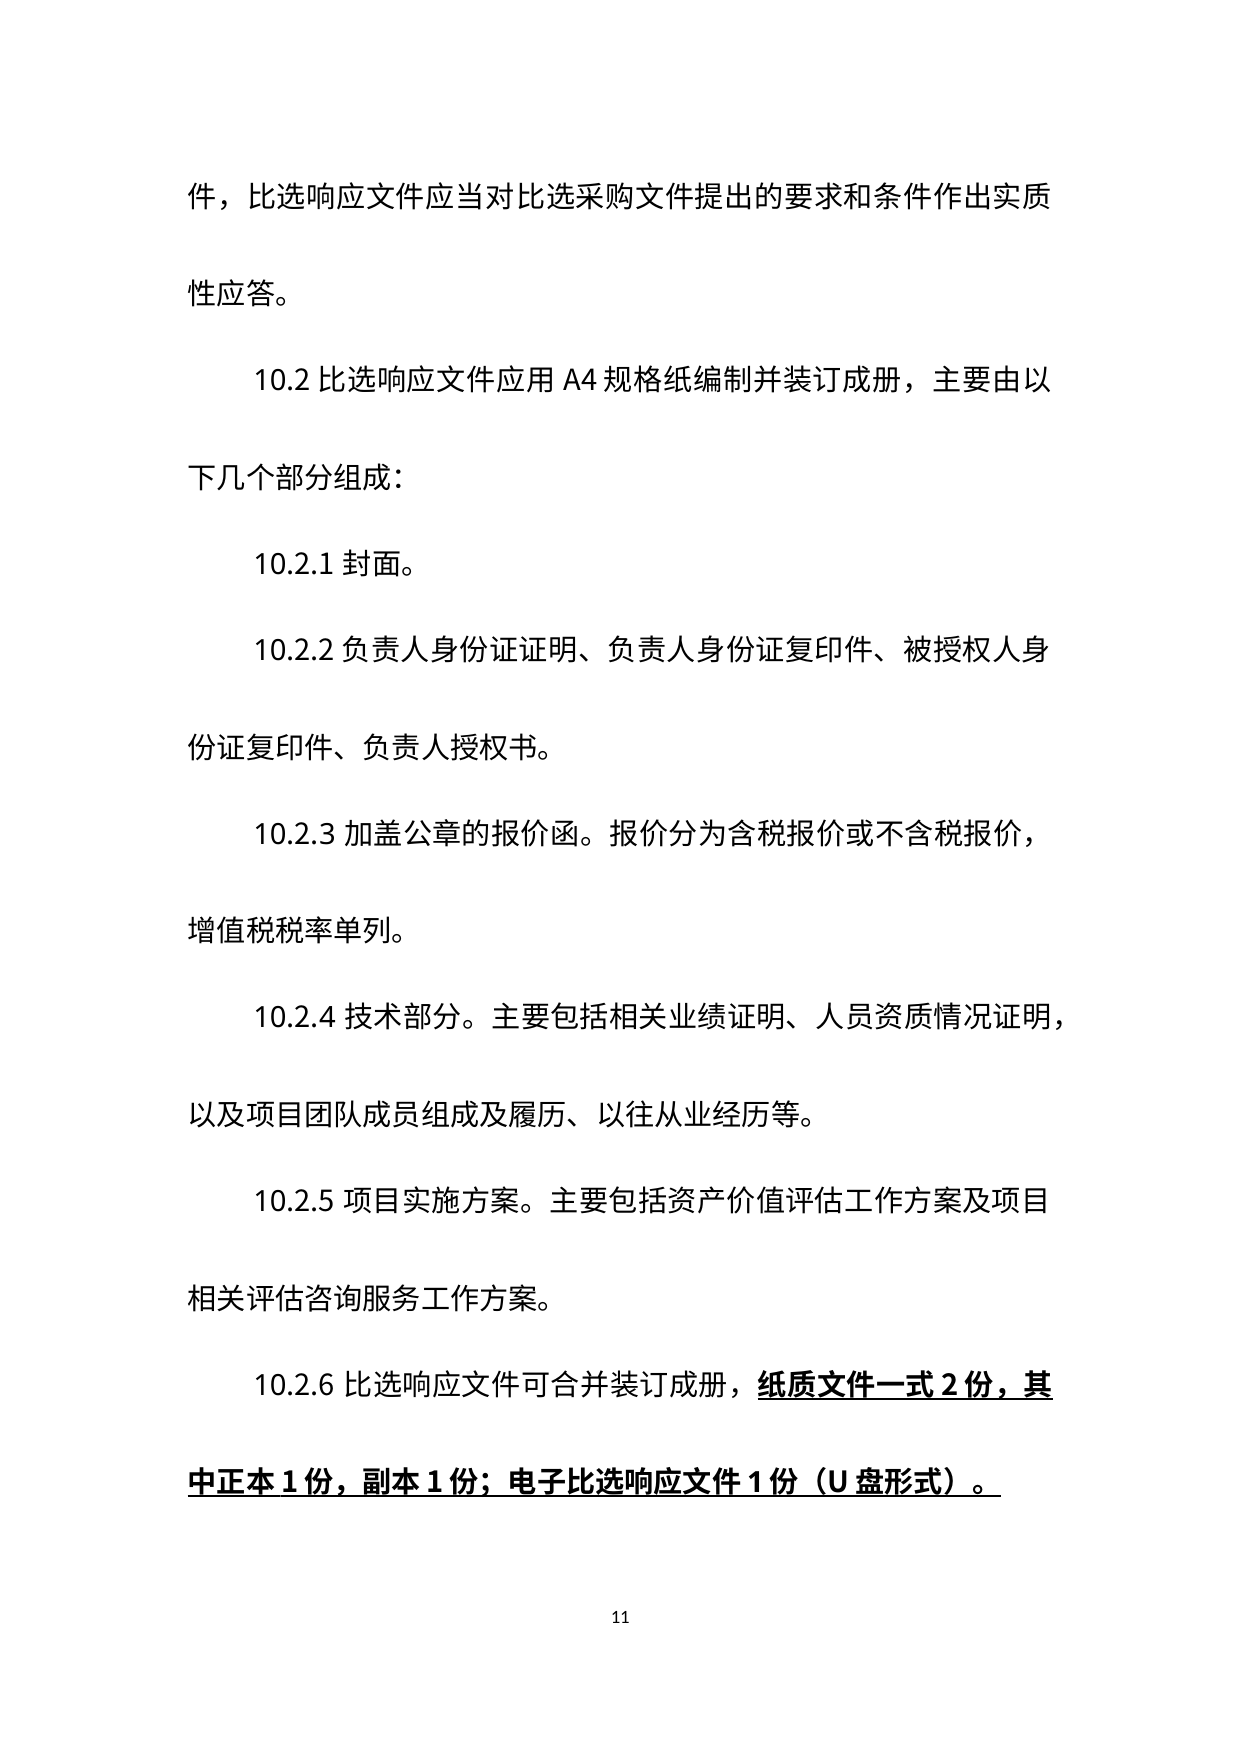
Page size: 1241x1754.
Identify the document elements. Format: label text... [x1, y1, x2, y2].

text 10.2.2负责人身份证证明、负责人身份证复印件、被授权人身份证复印件、负责人授权书。 [187, 615, 1053, 778]
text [187, 162, 1053, 324]
text 10.2.1 封面。 [187, 529, 1053, 594]
text 10.2.6 比选响应文件可合并装订成册，纸质文件一式2份，其中正本1份，副本1份；电子比选响应文件1份（U盘形式）。 [187, 1350, 1053, 1512]
text 10.2.4 技术部分。主要包括相关业绩证明、人员资质情况证明，以及项目团队成员组成及履历、以往从业经历等。 [187, 983, 1053, 1145]
text 10.2.5 项目实施方案。主要包括资产价值评估工作方案及项目相关评估咨询服务工作方案。 [187, 1166, 1053, 1329]
text 10.2比选响应文件应用A4规格纸编制并装订成册，主要由以下几个部分组成： [187, 346, 1053, 508]
text 10.2.3 加盖公章的报价函。报价分为含税报价或不含税报价，增值税税率单列。 [187, 799, 1053, 962]
